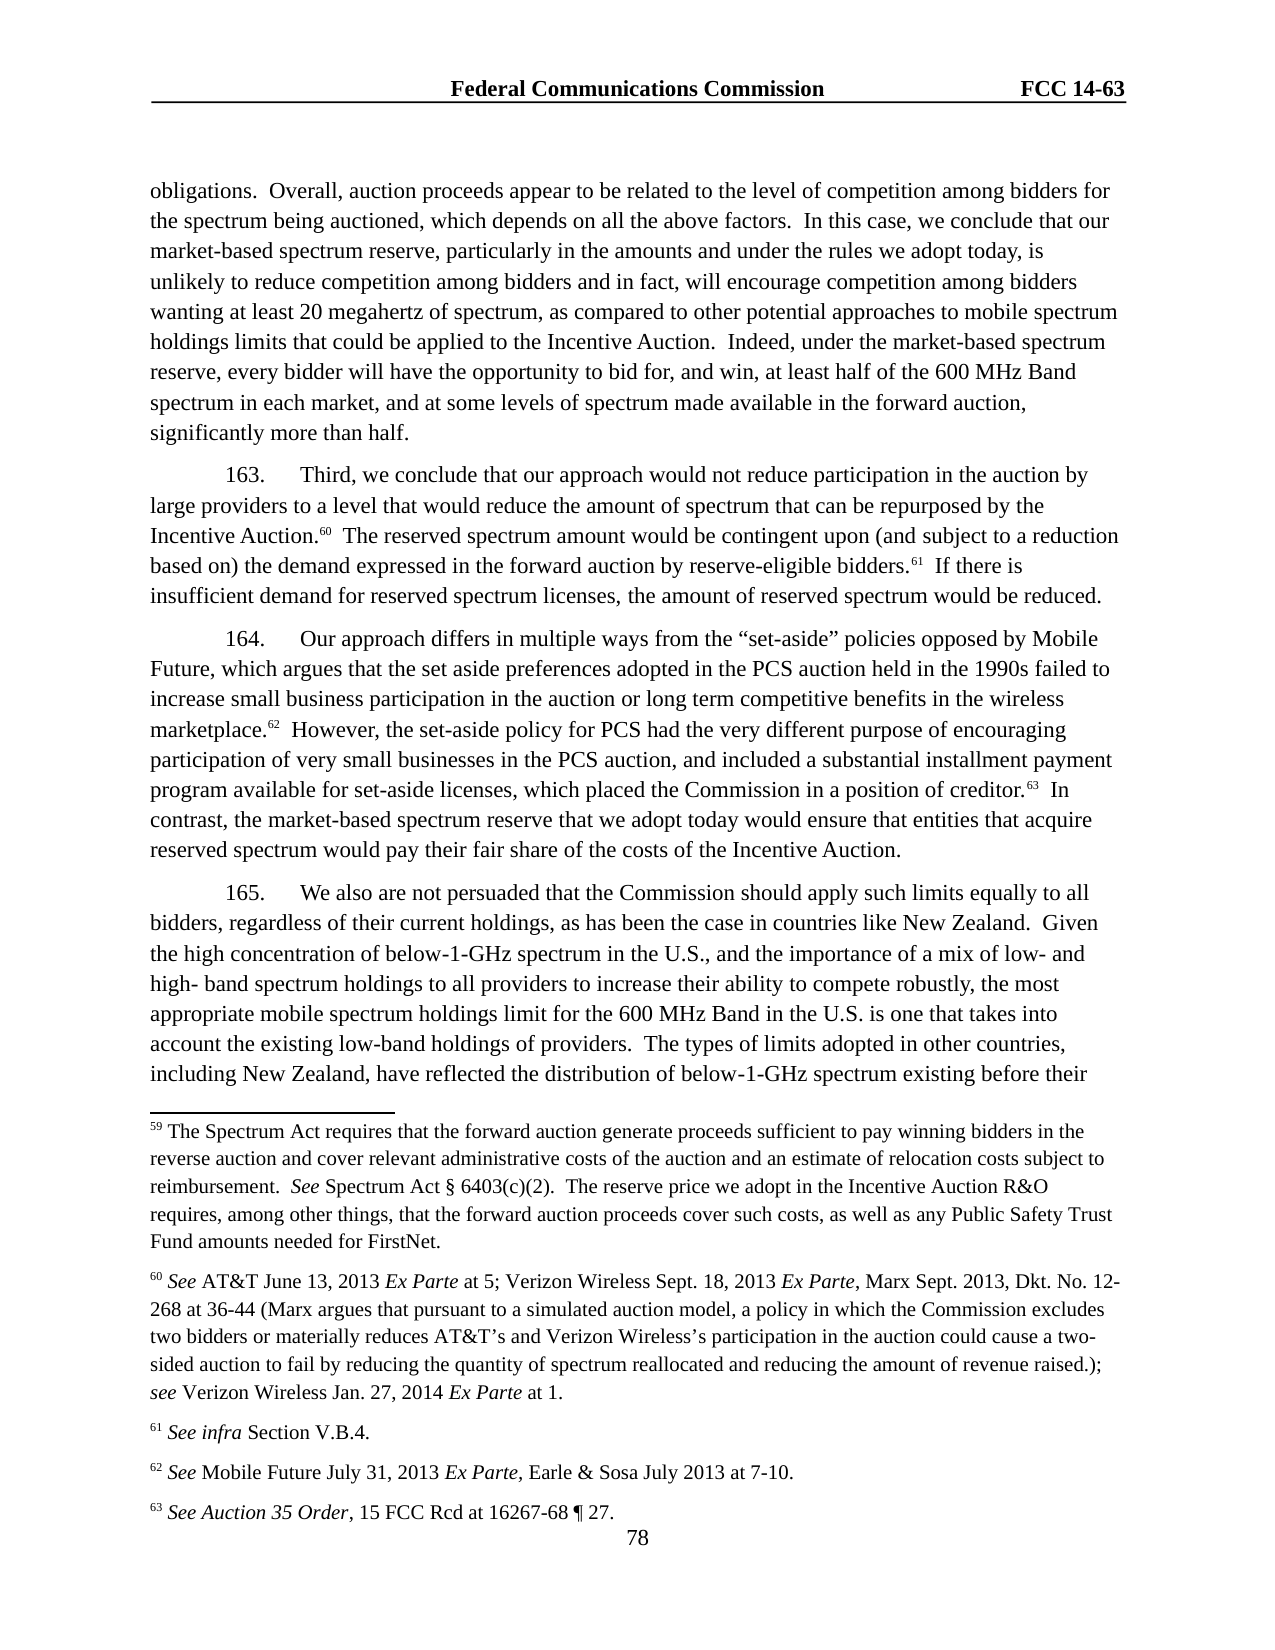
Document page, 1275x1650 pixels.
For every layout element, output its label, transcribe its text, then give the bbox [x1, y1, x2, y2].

text We also are not persuaded that the Commission should apply such limits equally to all bidders, regardless of their current holdings, as has been the case in countries like New Zealand. Given the high concentration of below-1-GHz spectrum in the U.S., and the importance of a mix of low- and high- band spectrum holdings to all providers to increase their ability to compete robustly, the most appropriate mobile spectrum holdings limit for the 600 MHz Band in the U.S. is one that takes into account the existing low-band holdings of providers. The types of limits adopted in other countries, including New Zealand, have reflected the distribution of below-1-GHz spectrum existing before their auctions. In countries in which the distribution of low-band spectrum prior to the auction was relatively asymmetric, as is the case with the U.S., mobile spectrum holdings limits took into account the existing low-band spectrum holdings of bidders (e.g., UK, Germany). The distribution of below-1-GHz spectrum in other countries adopting “equal” limits has often been very symmetric among the nationwide providers. [150, 879, 1125, 1087]
text In evaluating the record, we conclude that a number of factors are likely to have an impact on forward auction proceeds, and thus on our ability to make incentive payments to broadcasters that voluntarily relinquish some or all of their spectrum usage rights, including the amount of spectrum being auctioned, the size of the licenses available, the alternative spectrum bands available, and buildout obligations. Overall, auction proceeds appear to be related to the level of competition among bidders for the spectrum being auctioned, which depends on all the above factors. In this case, we conclude that our market-based spectrum reserve, particularly in the amounts and under the rules we adopt today, is unlikely to reduce competition among bidders and in fact, will encourage competition among bidders wanting at least 20 megahertz of spectrum, as compared to other potential approaches to mobile spectrum holdings limits that could be applied to the Incentive Auction. Indeed, under the market-based spectrum reserve, every bidder will have the opportunity to bid for, and win, at least half of the 600 MHz Band spectrum in each market, and at some levels of spectrum made available in the forward auction, significantly more than half. [150, 177, 1125, 445]
text Our approach differs in multiple ways from the “set-aside” policies opposed by Mobile Future, which argues that the set aside preferences adopted in the PCS auction held in the 1990s failed to increase small business participation in the auction or long term competitive benefits in the wireless marketplace. However, the set-aside policy for PCS had the very different purpose of encouraging participation of very small businesses in the PCS auction, and included a substantial installment payment program available for set-aside licenses, which placed the Commission in a position of creditor. In contrast, the market-based spectrum reserve that we adopt today would ensure that entities that acquire reserved spectrum would pay their fair share of the costs of the Incentive Auction. [150, 625, 1125, 863]
text Third, we conclude that our approach would not reduce participation in the auction by large providers to a level that would reduce the amount of spectrum that can be repurposed by the Incentive Auction. The reserved spectrum amount would be contingent upon (and subject to a reduction based on) the demand expressed in the forward auction by reserve-eligible bidders. If there is insufficient demand for reserved spectrum licenses, the amount of reserved spectrum would be reduced. [150, 461, 1125, 609]
